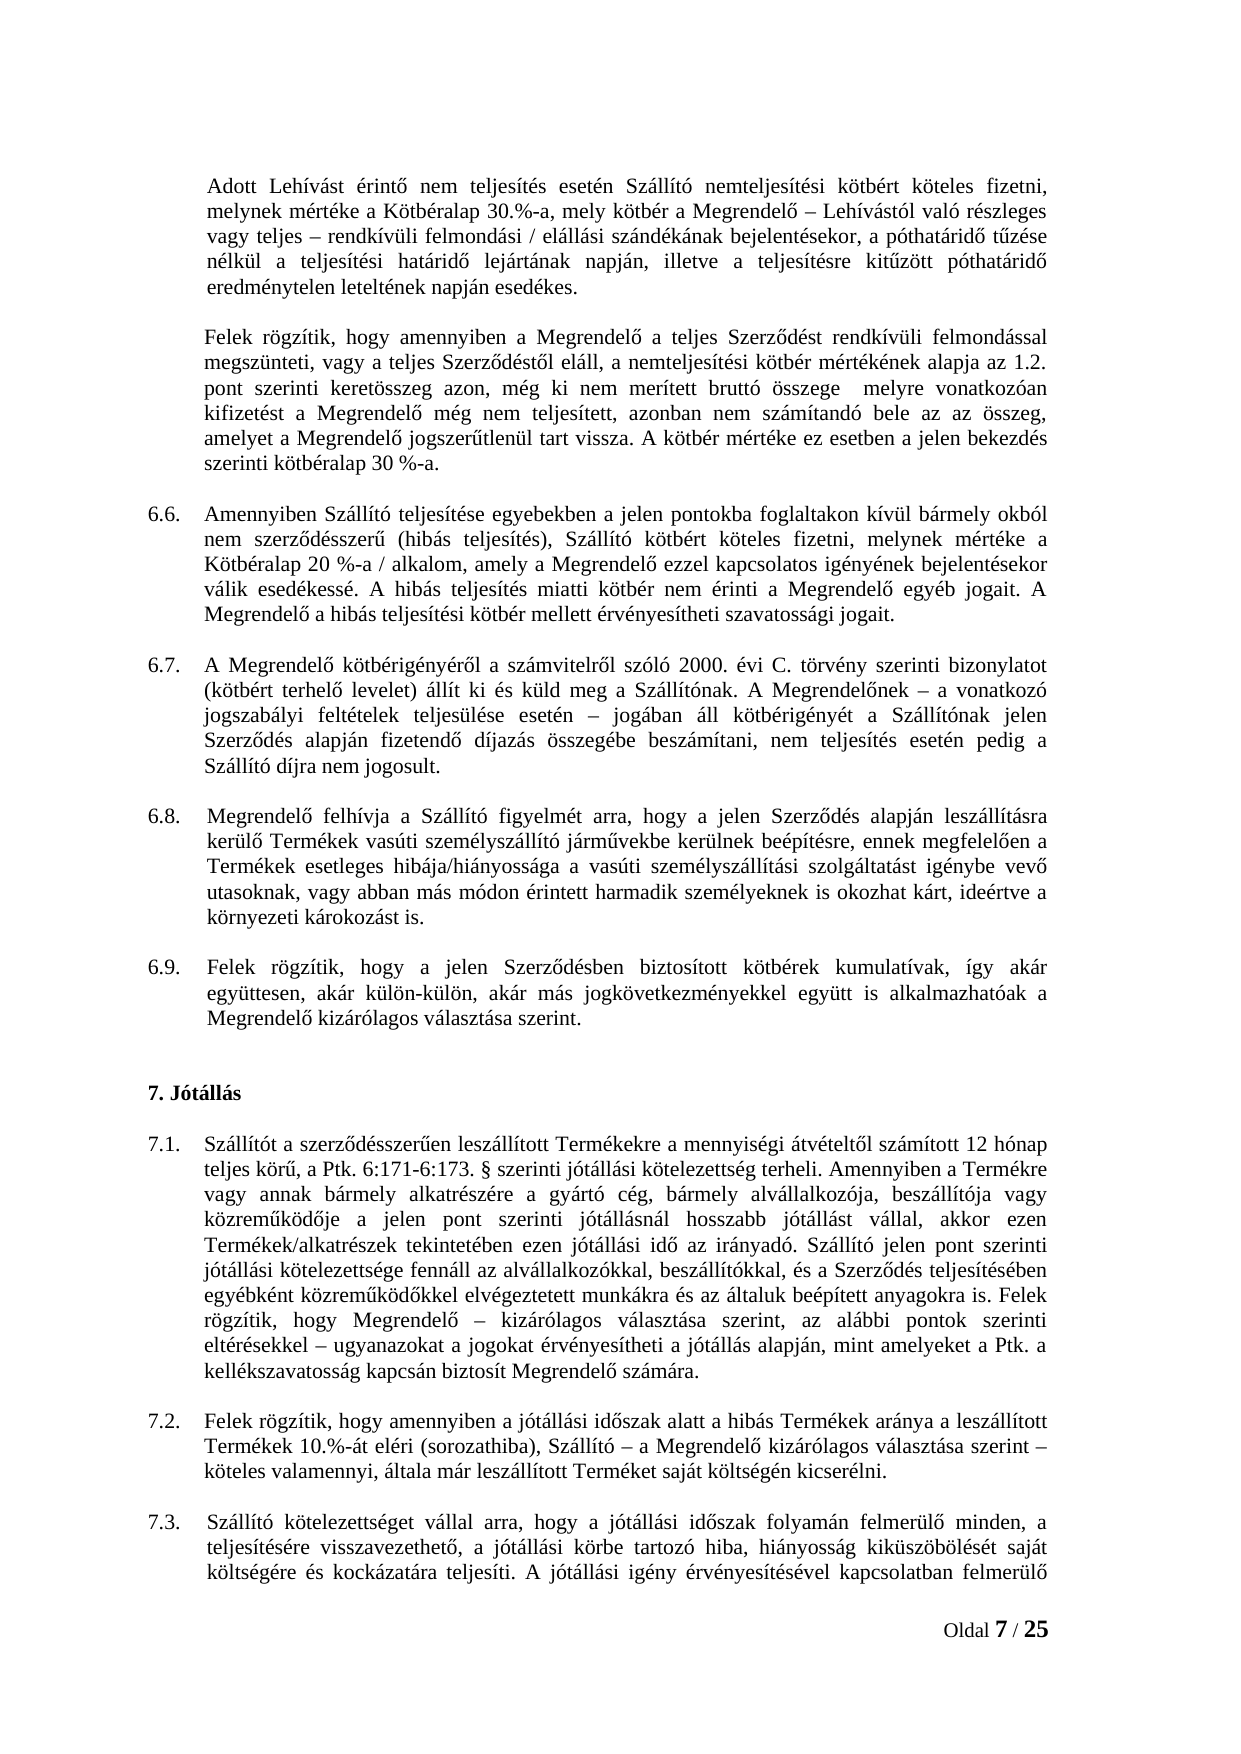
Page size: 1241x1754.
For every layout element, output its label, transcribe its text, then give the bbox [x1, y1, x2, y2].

text 7.2. Felek rögzítik, hogy amennyiben a jótállási időszak alatt a hibás Termékek aránya a leszállított Termékek 10.%-át eléri (sorozathiba), Szállító – a Megrendelő kizárólagos választása szerint – köteles valamennyi, általa már leszállított Terméket saját költségén kicserélni. [148, 1408, 1048, 1484]
text 6.7. A Megrendelő kötbérigényéről a számvitelről szóló 2000. évi C. törvény szerinti bizonylatot (kötbért terhelő levelet) állít ki és küld meg a Szállítónak. A Megrendelőnek – a vonatkozó jogszabályi feltételek teljesülése esetén – jogában áll kötbérigényét a Szállítónak jelen Szerződés alapján fizetendő díjazás összegébe beszámítani, nem teljesítés esetén pedig a Szállító díjra nem jogosult. [148, 652, 1048, 778]
text 7. Jótállás [148, 1080, 1048, 1106]
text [148, 1509, 1048, 1584]
text Felek rögzítik, hogy amennyiben a Megrendelő a teljes Szerződést rendkívüli felmondással megszünteti, vagy a teljes Szerződéstől eláll, a nemteljesítési kötbér mértékének alapja az 1.2. pont szerinti keretösszeg azon, még ki nem merített bruttó összege melyre vonatkozóan kifizetést a Megrendelő még nem teljesített, azonban nem számítandó bele az az összeg, amelyet a Megrendelő jogszerűtlenül tart vissza. A kötbér mértéke ez esetben a jelen bekezdés szerinti kötbéralap 30 %-a. [148, 324, 1048, 475]
text 6.6. Amennyiben Szállító teljesítése egyebekben a jelen pontokba foglaltakon kívül bármely okból nem szerződésszerű (hibás teljesítés), Szállító kötbért köteles fizetni, melynek mértéke a Kötbéralap 20 %-a / alkalom, amely a Megrendelő ezzel kapcsolatos igényének bejelentésekor válik esedékessé. A hibás teljesítés miatti kötbér nem érinti a Megrendelő egyéb jogait. A Megrendelő a hibás teljesítési kötbér mellett érvényesítheti szavatossági jogait. [148, 501, 1048, 627]
text 6.9. Felek rögzítik, hogy a jelen Szerződésben biztosított kötbérek kumulatívak, így akár együttesen, akár külön-külön, akár más jogkövetkezményekkel együtt is alkalmazhatóak a Megrendelő kizárólagos választása szerint. [148, 954, 1048, 1030]
text 7.1. Szállítót a szerződésszerűen leszállított Termékekre a mennyiségi átvételtől számított 12 hónap teljes körű, a Ptk. 6:171-6:173. § szerinti jótállási kötelezettség terheli. Amennyiben a Termékre vagy annak bármely alkatrészére a gyártó cég, bármely alvállalkozója, beszállítója vagy közreműködője a jelen pont szerinti jótállásnál hosszabb jótállást vállal, akkor ezen Termékek/alkatrészek tekintetében ezen jótállási idő az irányadó. Szállító jelen pont szerinti jótállási kötelezettsége fennáll az alvállalkozókkal, beszállítókkal, és a Szerződés teljesítésében egyébként közreműködőkkel elvégeztetett munkákra és az általuk beépített anyagokra is. Felek rögzítik, hogy Megrendelő – kizárólagos választása szerint, az alábbi pontok szerinti eltérésekkel – ugyanazokat a jogokat érvényesítheti a jótállás alapján, mint amelyeket a Ptk. a kellékszavatosság kapcsán biztosít Megrendelő számára. [148, 1131, 1048, 1383]
text 6.8. Megrendelő felhívja a Szállító figyelmét arra, hogy a jelen Szerződés alapján leszállításra kerülő Termékek vasúti személyszállító járművekbe kerülnek beépítésre, ennek megfelelően a Termékek esetleges hibája/hiányossága a vasúti személyszállítási szolgáltatást igénybe vevő utasoknak, vagy abban más módon érintett harmadik személyeknek is okozhat kárt, ideértve a környezeti károkozást is. [148, 803, 1048, 929]
text Adott Lehívást érintő nem teljesítés esetén Szállító nemteljesítési kötbért köteles fizetni, melynek mértéke a Kötbéralap 30.%-a, mely kötbér a Megrendelő – Lehívástól való részleges vagy teljes – rendkívüli felmondási / elállási szándékának bejelentésekor, a póthatáridő tűzése nélkül a teljesítési határidő lejártának napján, illetve a teljesítésre kitűzött póthatáridő eredménytelen leteltének napján esedékes. [207, 173, 1048, 299]
